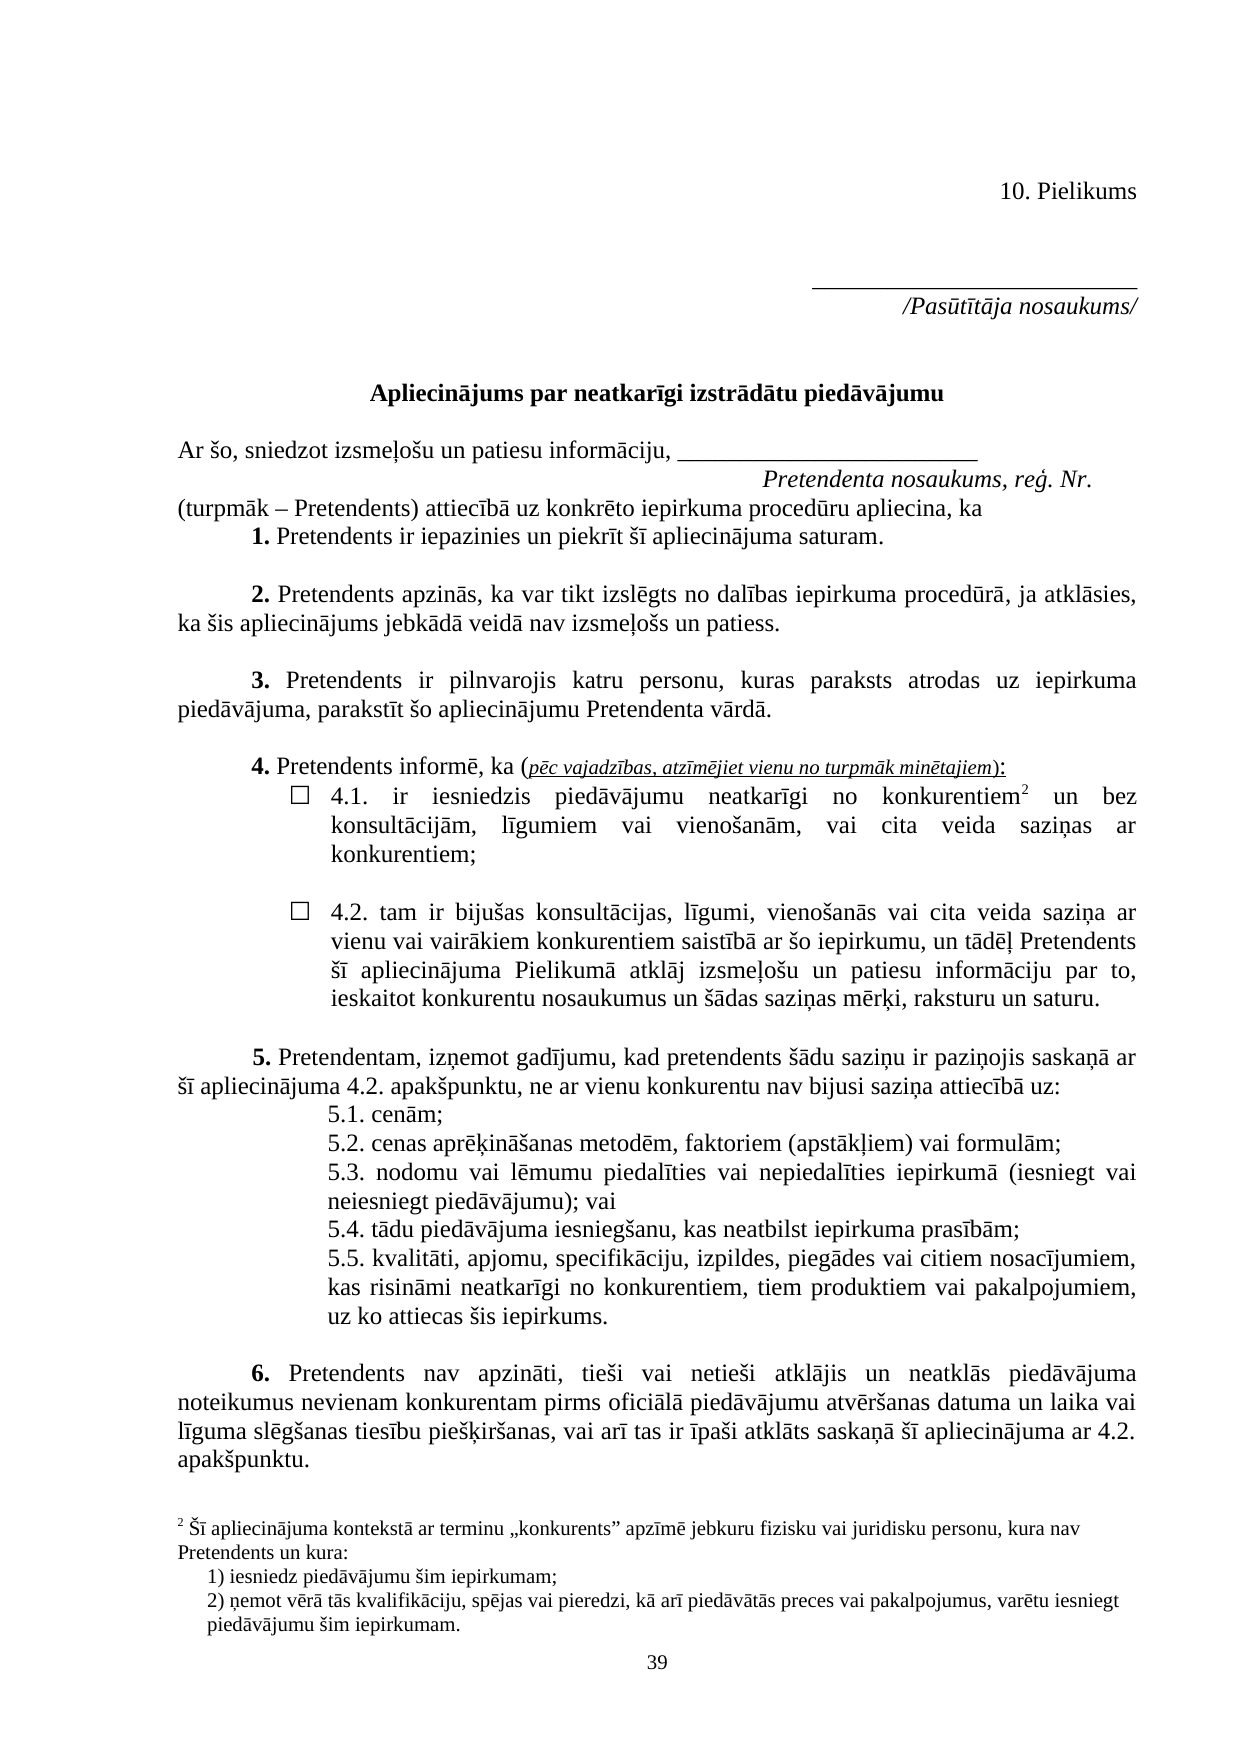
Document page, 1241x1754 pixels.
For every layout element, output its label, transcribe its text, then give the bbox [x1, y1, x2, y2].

table_cell 4.2. tam ir bijušas konsultācijas, līgumi, vienošanās vai cita veida saziņa ar vienu vai vairākiem konkurentiem saistībā ar šo iepirkumu, un tādēļ Pretendents šī apliecinājuma Pielikumā atklāj izsmeļošu un patiesu informāciju par to, ieskaitot konkurentu nosaukumus un šādas saziņas mērķi, raksturu un saturu. [320, 897, 1148, 1012]
table_header 4.1. ir iesniedzis piedāvājumu neatkarīgi no konkurentiem un bez konsultācijām, līgumiem vai vienošanām, vai cita veida saziņas ar konkurentiem; [320, 781, 1148, 896]
text 5.2. cenas aprēķināšanas metodēm, faktoriem (apstākļiem) vai formulām; [252, 1128, 1137, 1157]
text (turpmāk – Pretendents) attiecībā uz konkrēto iepirkuma procedūru apliecina, ka [177, 493, 1093, 521]
text Apliecinājums par neatkarīgi izstrādātu piedāvājumu [177, 378, 1137, 406]
text 5.1. cenām; [252, 1099, 1137, 1128]
text Ar šo, sniedzot izsmeļošu un patiesu informāciju, ________________________ [177, 435, 1093, 464]
text 2. Pretendents apzinās, ka var tikt izslēgts no dalības iepirkuma procedūrā, ja atklāsies, ka šis apliecinājums jebkādā veidā nav izsmeļošs un patiess. [177, 579, 1137, 636]
text 5.4. tādu piedāvājuma iesniegšanu, kas neatbilst iepirkuma prasībām; [252, 1214, 1137, 1243]
text __________________________ [177, 263, 1137, 291]
text 3. Pretendents ir pilnvarojis katru personu, kuras paraksts atrodas uz iepirkuma piedāvājuma, parakstīt šo apliecinājumu Pretendenta vārdā. [177, 665, 1137, 723]
text 1. Pretendents ir iepazinies un piekrīt šī apliecinājuma saturam. [177, 521, 1137, 550]
text 5. Pretendentam, izņemot gadījumu, kad pretendents šādu saziņu ir paziņojis saskaņā ar šī apliecinājuma 4.2. apakšpunktu, ne ar vienu konkurentu nav bijusi saziņa attiecībā uz: [177, 1042, 1137, 1099]
text 4. Pretendents informē, ka (pēc vajadzības, atzīmējiet vienu no turpmāk minētajiem): [177, 751, 1137, 780]
text 10. Pielikums [177, 176, 1137, 205]
text 6. Pretendents nav apzināti, tieši vai netieši atklājis un neatklās piedāvājuma noteikumus nevienam konkurentam pirms oficiālā piedāvājumu atvēršanas datuma un laika vai līguma slēgšanas tiesību piešķiršanas, vai arī tas ir īpaši atklāts saskaņā šī apliecinājuma ar 4.2. apakšpunktu. [177, 1358, 1137, 1473]
text Pretendenta nosaukums, reģ. Nr. [177, 464, 1093, 493]
table_cell ☐ [278, 897, 319, 1012]
text /Pasūtītāja nosaukums/ [177, 291, 1137, 320]
table_header ☐ [278, 781, 319, 896]
text 5.3. nodomu vai lēmumu piedalīties vai nepiedalīties iepirkumā (iesniegt vai neiesniegt piedāvājumu); vai [327, 1157, 1137, 1214]
text 5.5. kvalitāti, apjomu, specifikāciju, izpildes, piegādes vai citiem nosacījumiem, kas risināmi neatkarīgi no konkurentiem, tiem produktiem vai pakalpojumiem, uz ko attiecas šis iepirkums. [327, 1243, 1137, 1329]
